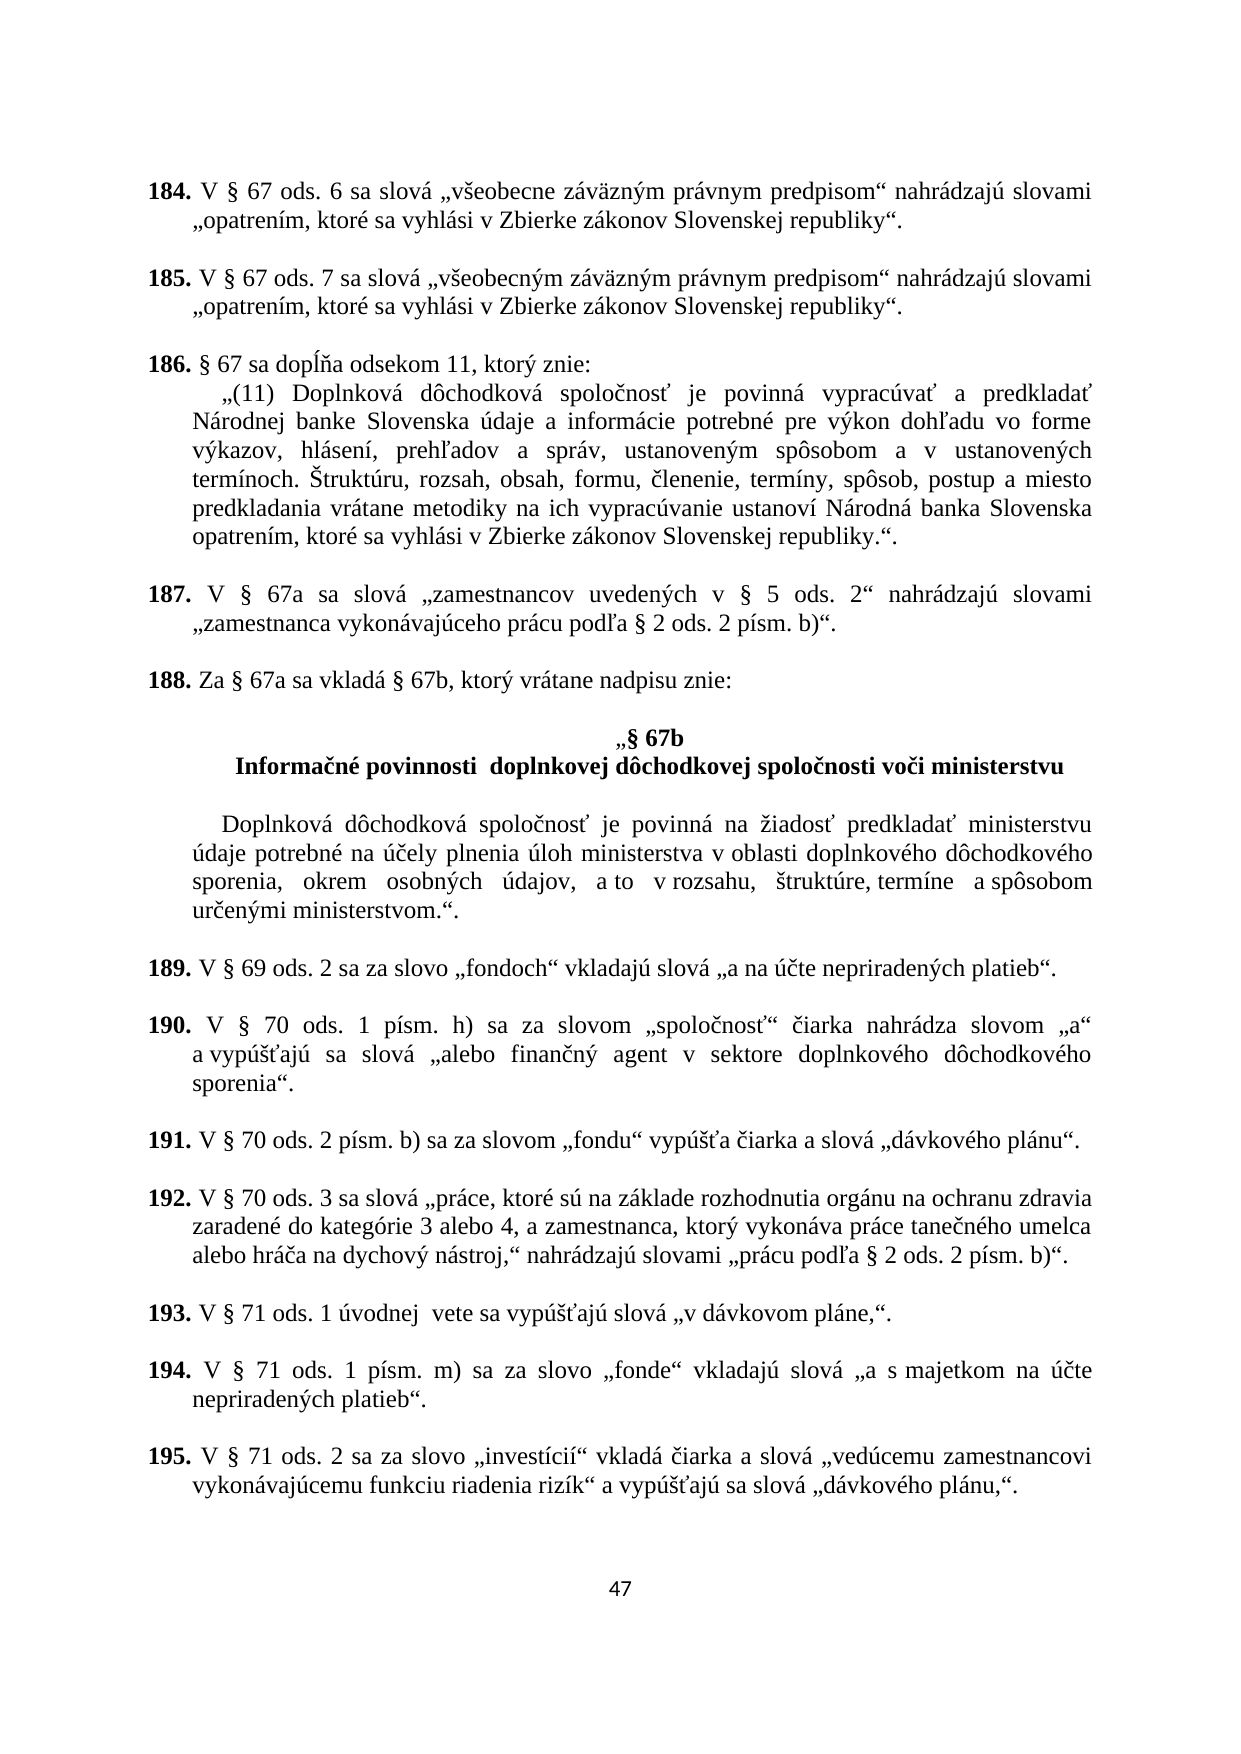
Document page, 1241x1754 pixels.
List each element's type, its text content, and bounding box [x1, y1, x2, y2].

list V § 67a sa slová „zamestnancov uvedených v § 5 ods. 2“ nahrádzajú slovami „zamestnanca vykonávajúceho prácu podľa § 2 ods. 2 písm. b)“. [148, 579, 1093, 636]
text Informačné povinnosti doplnkovej dôchodkovej spoločnosti voči ministerstvu [207, 751, 1093, 780]
list V § 71 ods. 1 písm. m) sa za slovo „fonde“ vkladajú slová „a s majetkom na účte nepriradených platieb“. [148, 1355, 1093, 1413]
list § 67 sa dopĺňa odsekom 11, ktorý znie: [148, 349, 1093, 378]
list V § 70 ods. 1 písm. h) sa za slovom „spoločnosť“ čiarka nahrádza slovom „a“ a vypúšťajú sa slová „alebo finančný agent v sektore doplnkového dôchodkového sporenia“. [148, 1010, 1093, 1096]
list V § 67 ods. 7 sa slová „všeobecným záväzným právnym predpisom“ nahrádzajú slovami „opatrením, ktoré sa vyhlási v Zbierke zákonov Slovenskej republiky“. [148, 263, 1093, 320]
list V § 70 ods. 2 písm. b) sa za slovom „fondu“ vypúšťa čiarka a slová „dávkového plánu“. [148, 1125, 1093, 1154]
text „(11) Doplnková dôchodková spoločnosť je povinná vypracúvať a predkladať Národnej banke Slovenska údaje a informácie potrebné pre výkon dohľadu vo forme výkazov, hlásení, prehľadov a správ, ustanoveným spôsobom a v ustanovených termínoch. Štruktúru, rozsah, obsah, formu, členenie, termíny, spôsob, postup a miesto predkladania vrátane metodiky na ich vypracúvanie ustanoví Národná banka Slovenska opatrením, ktoré sa vyhlási v Zbierke zákonov Slovenskej republiky.“. [192, 378, 1093, 550]
list V § 71 ods. 1 úvodnej vete sa vypúšťajú slová „v dávkovom pláne,“. [148, 1298, 1093, 1326]
list V § 69 ods. 2 sa za slovo „fondoch“ vkladajú slová „a na účte nepriradených platieb“. [148, 953, 1093, 981]
list V § 67 ods. 6 sa slová „všeobecne záväzným právnym predpisom“ nahrádzajú slovami „opatrením, ktoré sa vyhlási v Zbierke zákonov Slovenskej republiky“. [148, 176, 1093, 234]
text „§ 67b [207, 723, 1093, 751]
list V § 70 ods. 3 sa slová „práce, ktoré sú na základe rozhodnutia orgánu na ochranu zdravia zaradené do kategórie 3 alebo 4, a zamestnanca, ktorý vykonáva práce tanečného umelca alebo hráča na dychový nástroj,“ nahrádzajú slovami „prácu podľa § 2 ods. 2 písm. b)“. [148, 1183, 1093, 1269]
list Za § 67a sa vkladá § 67b, ktorý vrátane nadpisu znie: [148, 665, 1093, 694]
list V § 71 ods. 2 sa za slovo „investícií“ vkladá čiarka a slová „vedúcemu zamestnancovi vykonávajúcemu funkciu riadenia rizík“ a vypúšťajú sa slová „dávkového plánu,“. [148, 1441, 1093, 1499]
text Doplnková dôchodková spoločnosť je povinná na žiadosť predkladať ministerstvu údaje potrebné na účely plnenia úloh ministerstva v oblasti doplnkového dôchodkového sporenia, okrem osobných údajov, a to v rozsahu, štruktúre, termíne a spôsobom určenými ministerstvom.“. [192, 809, 1093, 924]
